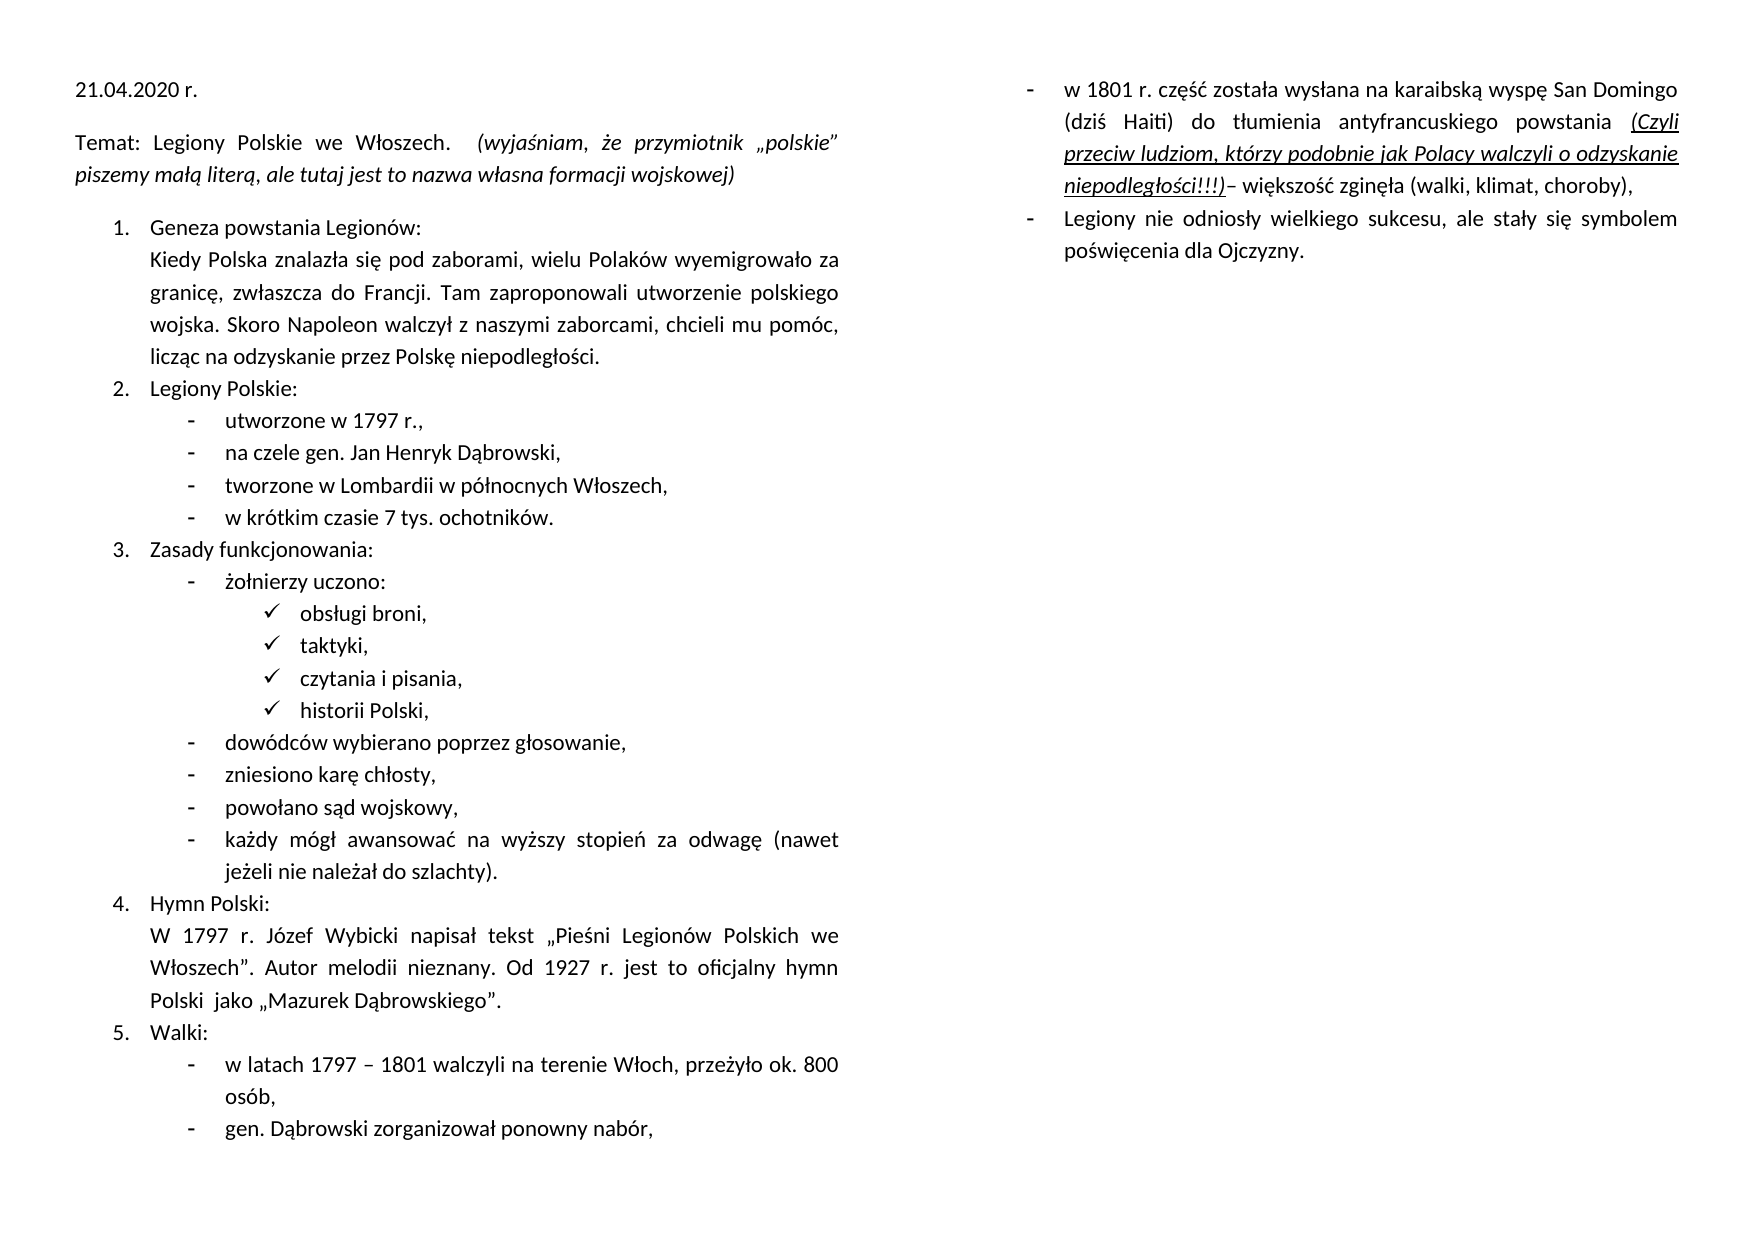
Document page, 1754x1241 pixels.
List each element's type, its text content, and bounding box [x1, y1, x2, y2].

list taktyki, [262, 632, 840, 660]
list czytania i pisania, [262, 664, 840, 692]
list na czele gen. Jan Henryk Dąbrowski, [187, 438, 840, 467]
list żołnierzy uczono: [187, 567, 840, 595]
list Legiony Polskie: [112, 374, 840, 402]
list Geneza powstania Legionów: [112, 213, 840, 241]
list gen. Dąbrowski zorganizował ponowny nabór, [187, 1114, 840, 1142]
list Legiony nie odniosły wielkiego sukcesu, ale stały się symbolem poświęcenia dla Ojczyzny. [1026, 204, 1679, 264]
list tworzone w Lombardii w północnych Włoszech, [187, 471, 840, 499]
list Kiedy Polska znalazła się pod zaborami, wielu Polaków wyemigrowało za granicę, zwłaszcza do Francji. Tam zaproponowali utworzenie polskiego wojska. Skoro Napoleon walczył z naszymi zaborcami, chcieli mu pomóc, licząc na odzyskanie przez Polskę niepodległości. [150, 245, 840, 370]
list zniesiono karę chłosty, [187, 760, 840, 788]
list w krótkim czasie 7 tys. ochotników. [187, 503, 840, 531]
text Temat: Legiony Polskie we Włoszech. (wyjaśniam, że przymiotnik „polskie” piszemy małą literą, ale tutaj jest to nazwa własna formacji wojskowej) [75, 128, 840, 188]
list utworzone w 1797 r., [187, 406, 840, 434]
list W 1797 r. Józef Wybicki napisał tekst „Pieśni Legionów Polskich we Włoszech”. Autor melodii nieznany. Od 1927 r. jest to oficjalny hymn Polski jako „Mazurek Dąbrowskiego”. [150, 921, 840, 1014]
list w latach 1797 – 1801 walczyli na terenie Włoch, przeżyło ok. 800 osób, [187, 1050, 840, 1110]
list w 1801 r. część została wysłana na karaibską wyspę San Domingo (dziś Haiti) do tłumienia antyfrancuskiego powstania (Czyli przeciw ludziom, którzy podobnie jak Polacy walczyli o odzyskanie niepodległości!!!)– większość zginęła (walki, klimat, choroby), [1026, 75, 1679, 199]
list Zasady funkcjonowania: [112, 535, 840, 563]
list historii Polski, [262, 696, 840, 724]
list obsługi broni, [262, 599, 840, 627]
list powołano sąd wojskowy, [187, 793, 840, 821]
list każdy mógł awansować na wyższy stopień za odwagę (nawet jeżeli nie należał do szlachty). [187, 825, 840, 885]
list Walki: [112, 1018, 840, 1046]
text 21.04.2020 r. [75, 75, 840, 103]
list dowódców wybierano poprzez głosowanie, [187, 728, 840, 756]
list Hymn Polski: [112, 889, 840, 917]
